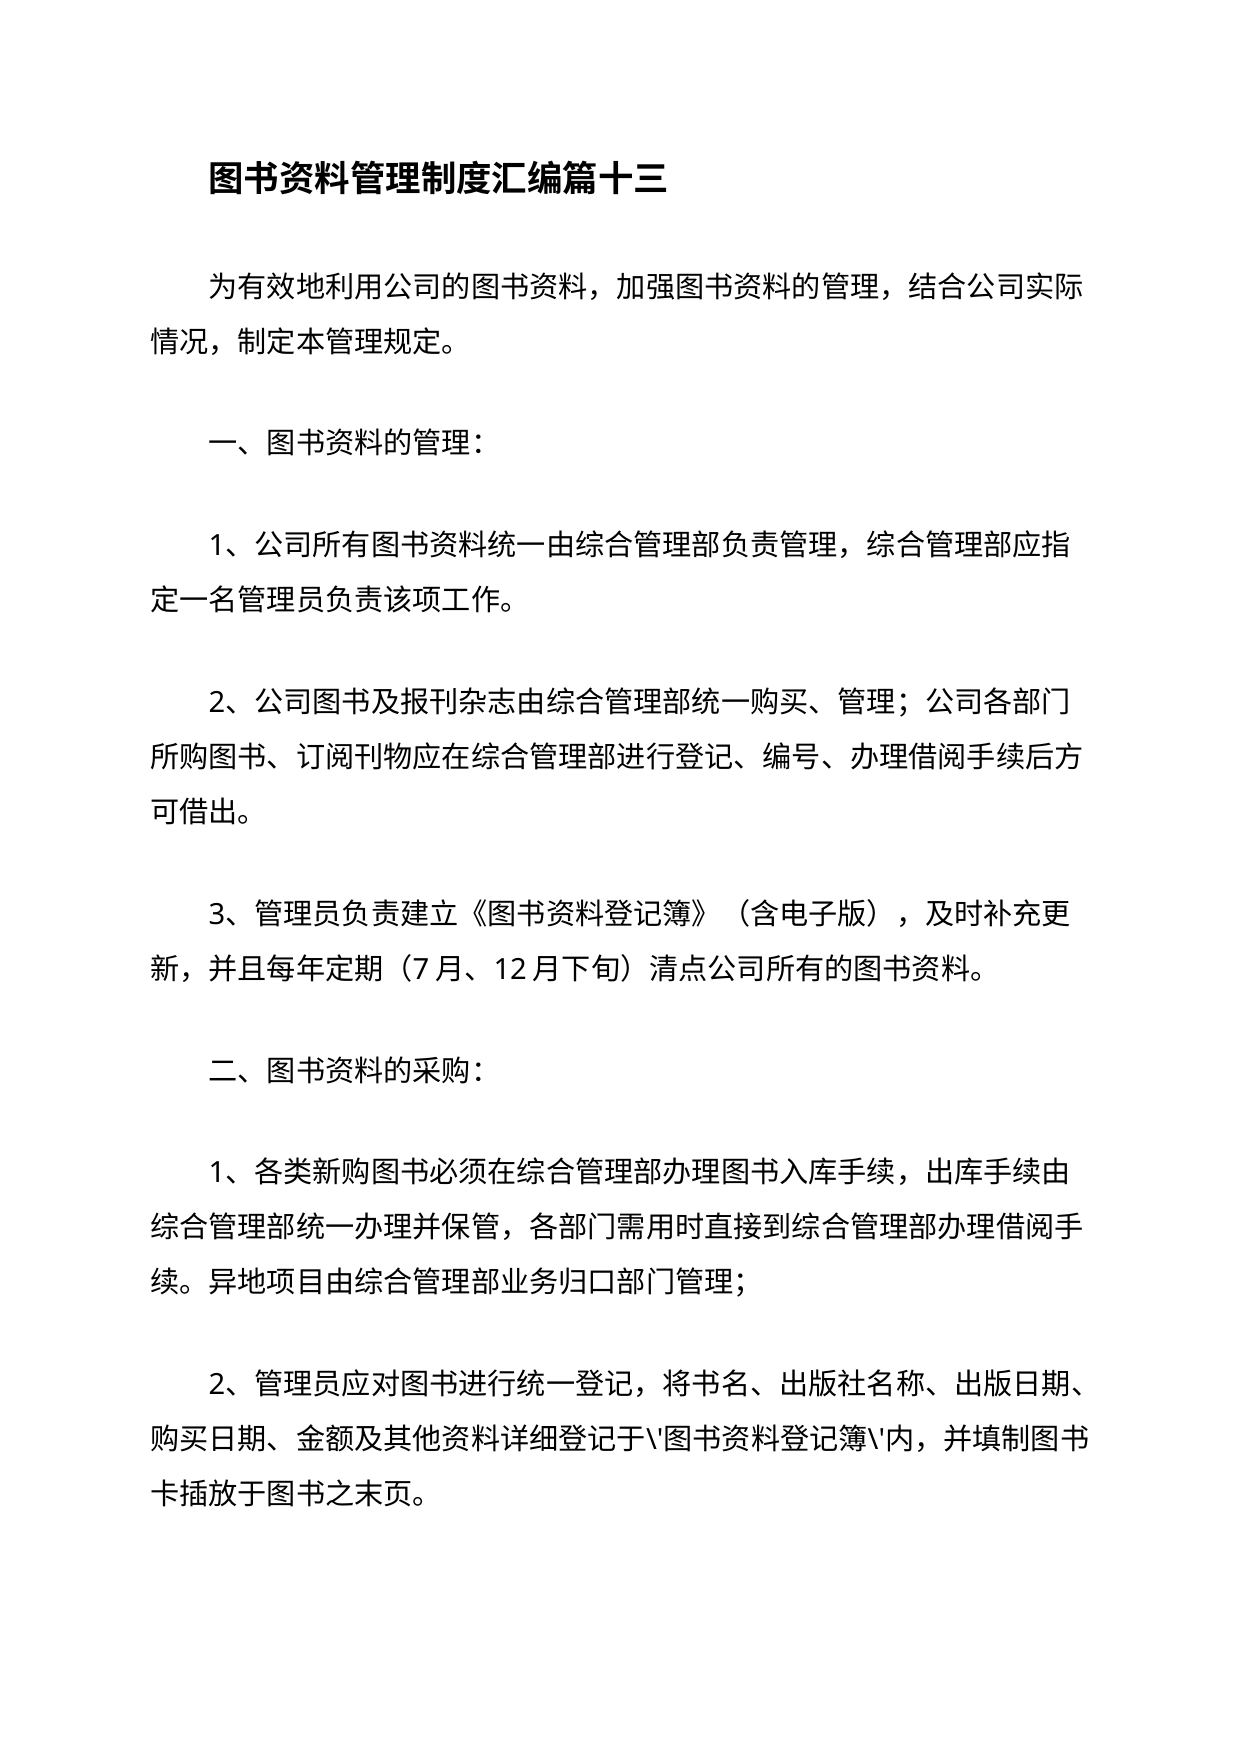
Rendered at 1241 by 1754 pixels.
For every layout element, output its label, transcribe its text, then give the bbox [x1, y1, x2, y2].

text 2、管理员应对图书进行统一登记，将书名、出版社名称、出版日期、购买日期、金额及其他资料详细登记于\'图书资料登记簿\'内，并填制图书卡插放于图书之末页。 [150, 1361, 1090, 1513]
text 1、公司所有图书资料统一由综合管理部负责管理，综合管理部应指定一名管理员负责该项工作。 [150, 522, 1090, 619]
text 为有效地利用公司的图书资料，加强图书资料的管理，结合公司实际情况，制定本管理规定。 [150, 263, 1090, 361]
text 3、管理员负责建立《图书资料登记簿》（含电子版），及时补充更新，并且每年定期（7月、12月下旬）清点公司所有的图书资料。 [150, 890, 1090, 988]
text 一、图书资料的管理： [150, 420, 1090, 462]
text 二、图书资料的采购： [150, 1047, 1090, 1089]
text 图书资料管理制度汇编篇十三 [150, 150, 1090, 201]
text 1、各类新购图书必须在综合管理部办理图书入库手续，出库手续由综合管理部统一办理并保管，各部门需用时直接到综合管理部办理借阅手续。异地项目由综合管理部业务归口部门管理； [150, 1149, 1090, 1301]
text 2、公司图书及报刊杂志由综合管理部统一购买、管理；公司各部门所购图书、订阅刊物应在综合管理部进行登记、编号、办理借阅手续后方可借出。 [150, 679, 1090, 831]
